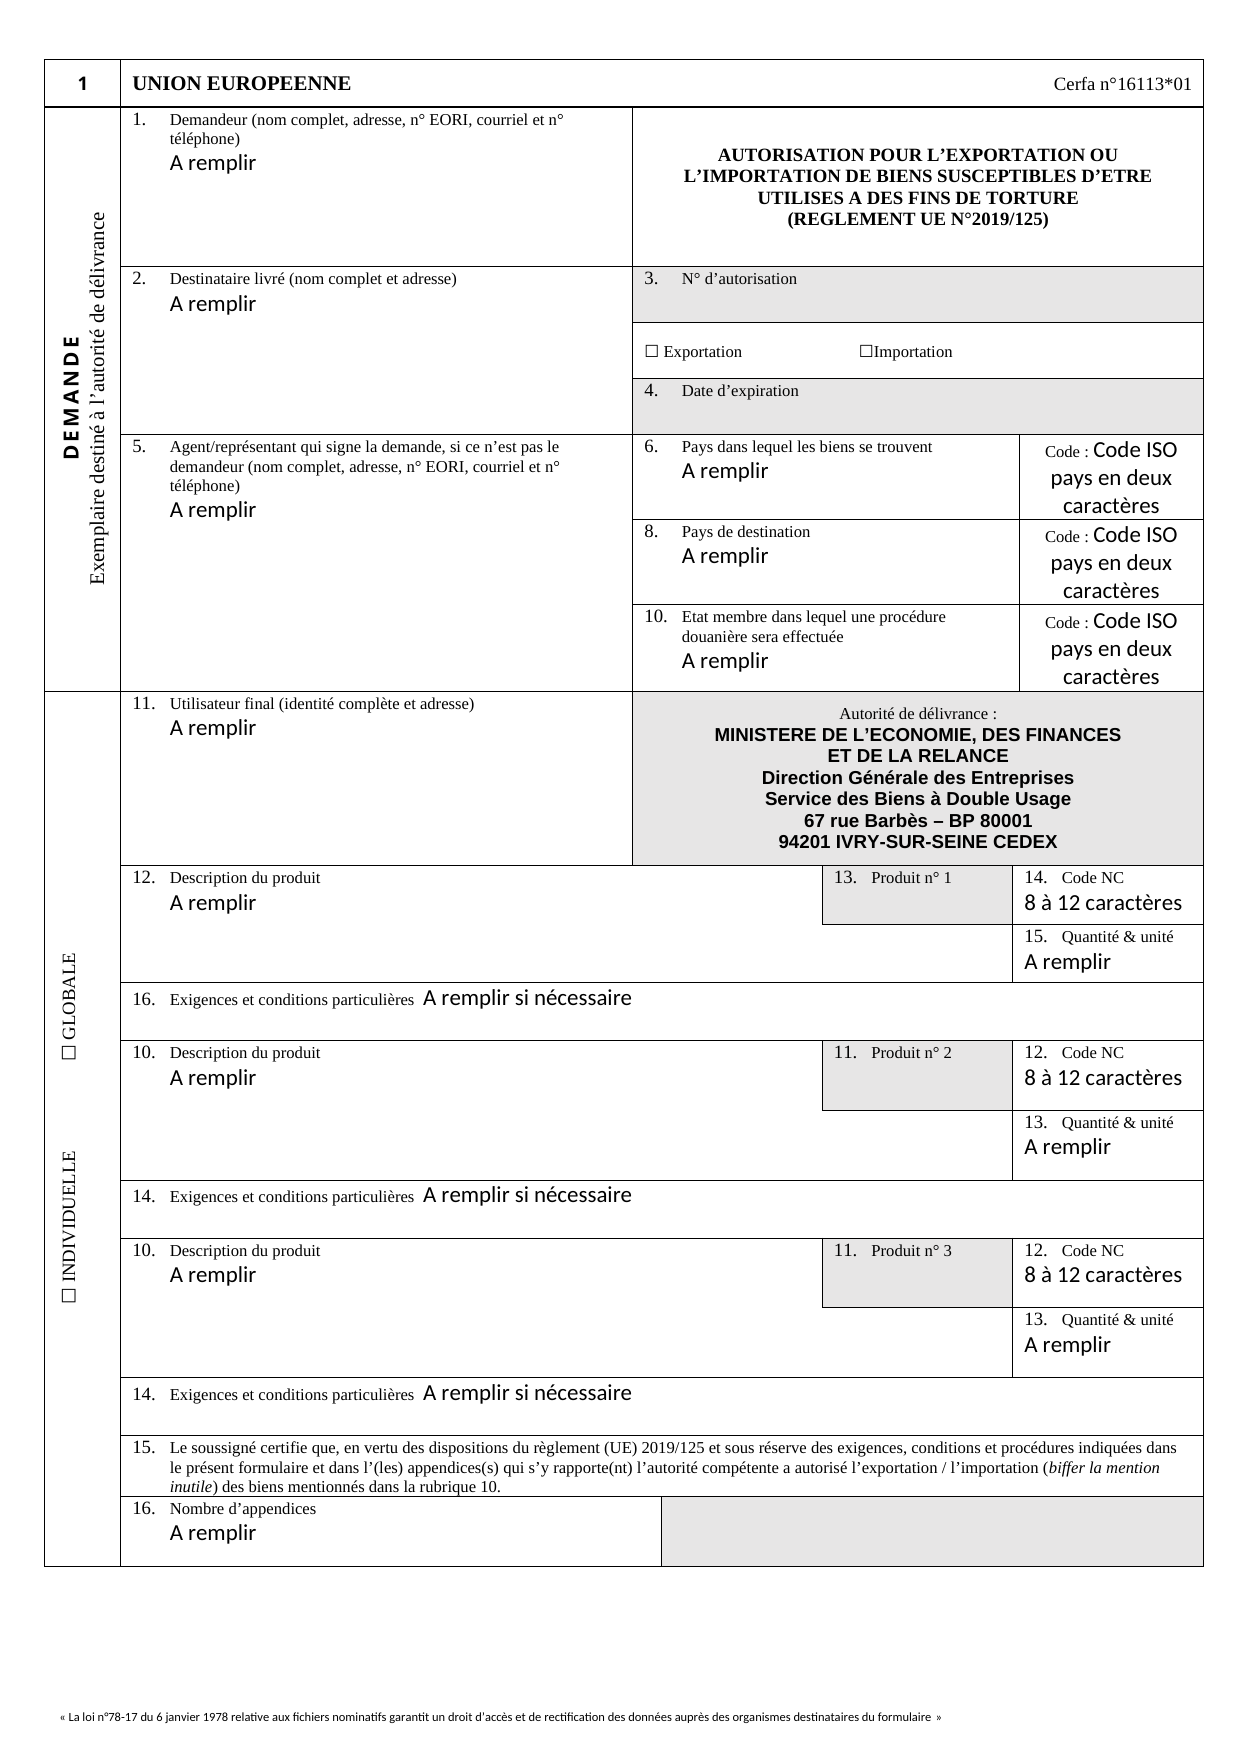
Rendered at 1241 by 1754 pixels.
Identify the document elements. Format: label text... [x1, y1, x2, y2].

table_cell Pays dans lequel les biens se trouvent [633, 435, 1019, 519]
table_cell Code NC [1013, 1239, 1203, 1307]
table_header 1 [45, 60, 120, 106]
table_cell Exigences et conditions particulières [121, 983, 1203, 1040]
table_cell Utilisateur final (identité complète et adresse) [121, 692, 632, 865]
table_cell Autorité de délivrance : MINISTERE DE L’ECONOMIE, DES FINANCES ET DE LA RELANCE Direction Générale des Entreprises Service des Biens à Double Usage 67 rue Barbès – BP 80001 94201 IVRY-SUR-SEINE CEDEX [633, 692, 1203, 865]
table_cell [823, 1111, 1012, 1179]
table_cell Quantité & unité [1013, 1111, 1203, 1179]
table_header Cerfa n°16113*01 [662, 60, 1203, 106]
table_cell Demandeur (nom complet, adresse, n° EORI, courriel et n° téléphone) [121, 108, 632, 266]
table_cell Quantité & unité [1013, 925, 1203, 982]
table_cell Etat membre dans lequel une procédure douanière sera effectuée [633, 605, 1019, 691]
table_cell Code : [1020, 520, 1203, 604]
table_cell Description du produit [121, 1239, 822, 1377]
table_header UNION EUROPEENNE [121, 60, 662, 106]
table_cell Code NC [1013, 866, 1203, 924]
table_cell Agent/représentant qui signe la demande, si ce n’est pas le demandeur (nom complet, adresse, n° EORI, courriel et n° téléphone) [121, 435, 632, 691]
table_cell Exportation Importation [633, 323, 1203, 378]
table_cell Exigences et conditions particulières [121, 1181, 1203, 1237]
table_cell Quantité & unité [1013, 1308, 1203, 1377]
table_cell INDIVIDUELLE GLOBALE [45, 692, 120, 1566]
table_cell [662, 1497, 1203, 1566]
table_cell N° d’autorisation [633, 267, 1203, 322]
table_cell Code : [1020, 605, 1203, 691]
table_cell Code : [1020, 435, 1203, 519]
table_cell Nombre d’appendices [121, 1497, 661, 1566]
table_cell Produit n° 1 [823, 866, 1012, 924]
table_cell Produit n° 2 [823, 1041, 1012, 1110]
table_cell DEMANDE Exemplaire destiné à l’autorité de délivrance [45, 108, 120, 691]
table_cell Description du produit [121, 866, 822, 982]
table_cell Description du produit [121, 1041, 822, 1179]
table_cell Produit n° 3 [823, 1239, 1012, 1307]
table_cell [823, 925, 1012, 982]
table_cell Pays de destination [633, 520, 1019, 604]
table_cell Date d’expiration [633, 379, 1203, 434]
table_cell [823, 1308, 1012, 1377]
table_cell Code NC [1013, 1041, 1203, 1110]
table_cell Exigences et conditions particulières [121, 1378, 1203, 1435]
table_cell Le soussigné certifie que, en vertu des dispositions du règlement (UE) 2019/125 et sous réserve des exigences, conditions et procédures indiquées dans le présent formulaire et dans l’(les) appendices(s) qui s’y rapporte(nt) l’autorité compétente a autorisé l’exportation / l’importation (biffer la mention inutile) des biens mentionnés dans la rubrique 10. [121, 1436, 1203, 1496]
table_cell Autorisation pour l’exportation ou l’importation de biens susceptibles d’etre utilises a des fins de torture (reglement ue n°2019/125) [633, 108, 1203, 266]
table_cell Destinataire livré (nom complet et adresse) [121, 267, 632, 434]
